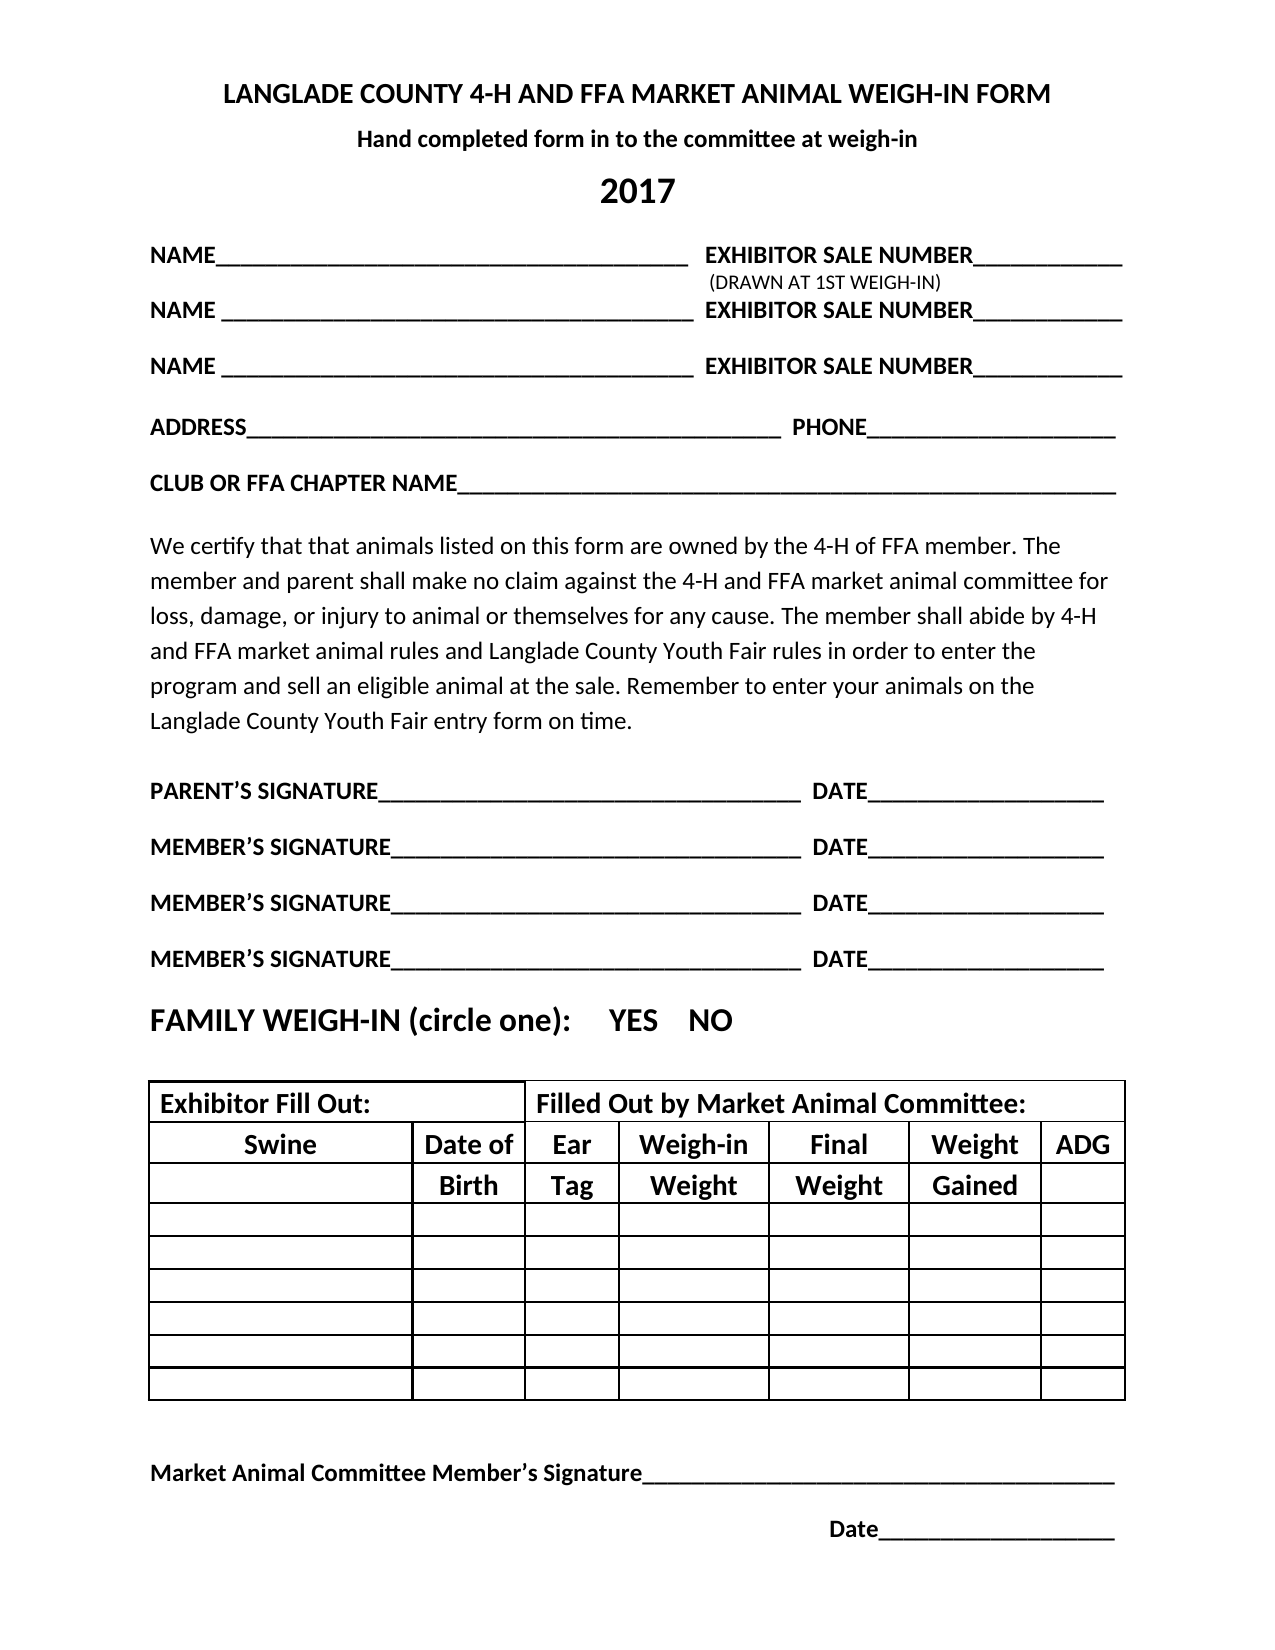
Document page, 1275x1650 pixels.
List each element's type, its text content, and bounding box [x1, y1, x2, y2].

table_cell [620, 1369, 768, 1399]
table_cell [526, 1204, 618, 1235]
text NAME______________________________________ EXHIBITOR SALE NUMBER____________ [150, 239, 1125, 269]
table_cell [414, 1237, 524, 1268]
table_cell [1042, 1336, 1124, 1366]
text (DRAWN AT 1ST WEIGH-IN) [150, 269, 1125, 295]
table_cell Weight [910, 1122, 1040, 1162]
table_cell [526, 1270, 618, 1301]
table_cell [150, 1336, 411, 1366]
table_cell Tag [526, 1164, 618, 1202]
table_cell [910, 1336, 1040, 1366]
table_cell [1042, 1270, 1124, 1301]
table_cell [620, 1237, 768, 1268]
table_cell Gained [910, 1164, 1040, 1202]
table_cell [150, 1369, 411, 1399]
table_cell [770, 1303, 908, 1333]
table_cell [910, 1237, 1040, 1268]
text Hand completed form in to the committee at weigh-in [150, 123, 1125, 154]
table_cell [910, 1270, 1040, 1301]
text Market Animal Committee Member’s Signature______________________________________ [150, 1457, 1125, 1488]
text ADDRESS___________________________________________ PHONE____________________ [150, 411, 1125, 442]
table_cell [620, 1336, 768, 1366]
table_cell Weight [770, 1164, 908, 1202]
table_cell Final [770, 1122, 908, 1162]
table_cell [526, 1303, 618, 1333]
table_cell [526, 1237, 618, 1268]
table_cell [526, 1369, 618, 1399]
table_cell [620, 1303, 768, 1333]
table_header [413, 1083, 524, 1121]
text We certify that that animals listed on this form are owned by the 4-H of FFA member. The member and parent shall make no claim against the 4-H and FFA market animal committee for loss, damage, or injury to animal or themselves for any cause. The member shall abide by 4-H and FFA market animal rules and Langlade County Youth Fair rules in order to enter the program and sell an eligible animal at the sale. Remember to enter your animals on the Langlade County Youth Fair entry form on time. [150, 530, 1125, 735]
table_cell ADG [1042, 1122, 1124, 1162]
table_cell [150, 1270, 411, 1301]
table_cell [150, 1204, 411, 1235]
text MEMBER’S SIGNATURE_________________________________ DATE___________________ [150, 943, 1125, 973]
table_cell [620, 1204, 768, 1235]
text CLUB OR FFA CHAPTER NAME_____________________________________________________ [150, 467, 1125, 498]
table_cell [910, 1204, 1040, 1235]
table_cell [414, 1270, 524, 1301]
table_cell [150, 1237, 411, 1268]
table_cell Swine [150, 1123, 411, 1162]
text PARENT’S SIGNATURE__________________________________ DATE___________________ [150, 775, 1125, 806]
text NAME ______________________________________ EXHIBITOR SALE NUMBER____________ [150, 350, 1125, 381]
text 2017 [150, 167, 1125, 212]
text Date___________________ [150, 1513, 1125, 1543]
text NAME ______________________________________ EXHIBITOR SALE NUMBER____________ [150, 295, 1125, 325]
table_cell [770, 1204, 908, 1235]
text MEMBER’S SIGNATURE_________________________________ DATE___________________ [150, 887, 1125, 917]
table_header Filled Out by Market Animal Committee: [526, 1081, 1124, 1121]
text LANGLADE COUNTY 4-H AND FFA MARKET ANIMAL WEIGH-IN FORM [150, 75, 1125, 111]
table_cell Date of [414, 1123, 524, 1162]
table_cell [910, 1369, 1040, 1399]
table_cell [1042, 1237, 1124, 1268]
table_cell [1042, 1303, 1124, 1333]
table_cell [414, 1336, 524, 1366]
text FAMILY WEIGH-IN (circle one): YES NO [150, 999, 1125, 1039]
table_cell [414, 1204, 524, 1235]
table_cell [414, 1369, 524, 1399]
table_cell [1042, 1164, 1124, 1202]
table_cell [770, 1270, 908, 1301]
table_cell [620, 1270, 768, 1301]
table_cell Weight [620, 1164, 768, 1202]
table_cell [526, 1336, 618, 1366]
table_cell [1042, 1369, 1124, 1399]
table_cell [414, 1303, 524, 1333]
table_cell [770, 1336, 908, 1366]
table_cell [150, 1303, 411, 1333]
table_cell [770, 1369, 908, 1399]
table_header Exhibitor Fill Out: [150, 1083, 412, 1121]
table_cell [770, 1237, 908, 1268]
table_cell Birth [414, 1164, 524, 1202]
table_cell [150, 1164, 411, 1202]
table_cell Weigh-in [620, 1122, 768, 1162]
table_cell [1042, 1204, 1124, 1235]
text MEMBER’S SIGNATURE_________________________________ DATE___________________ [150, 831, 1125, 862]
table_cell [910, 1303, 1040, 1333]
table_cell Ear [526, 1122, 618, 1162]
